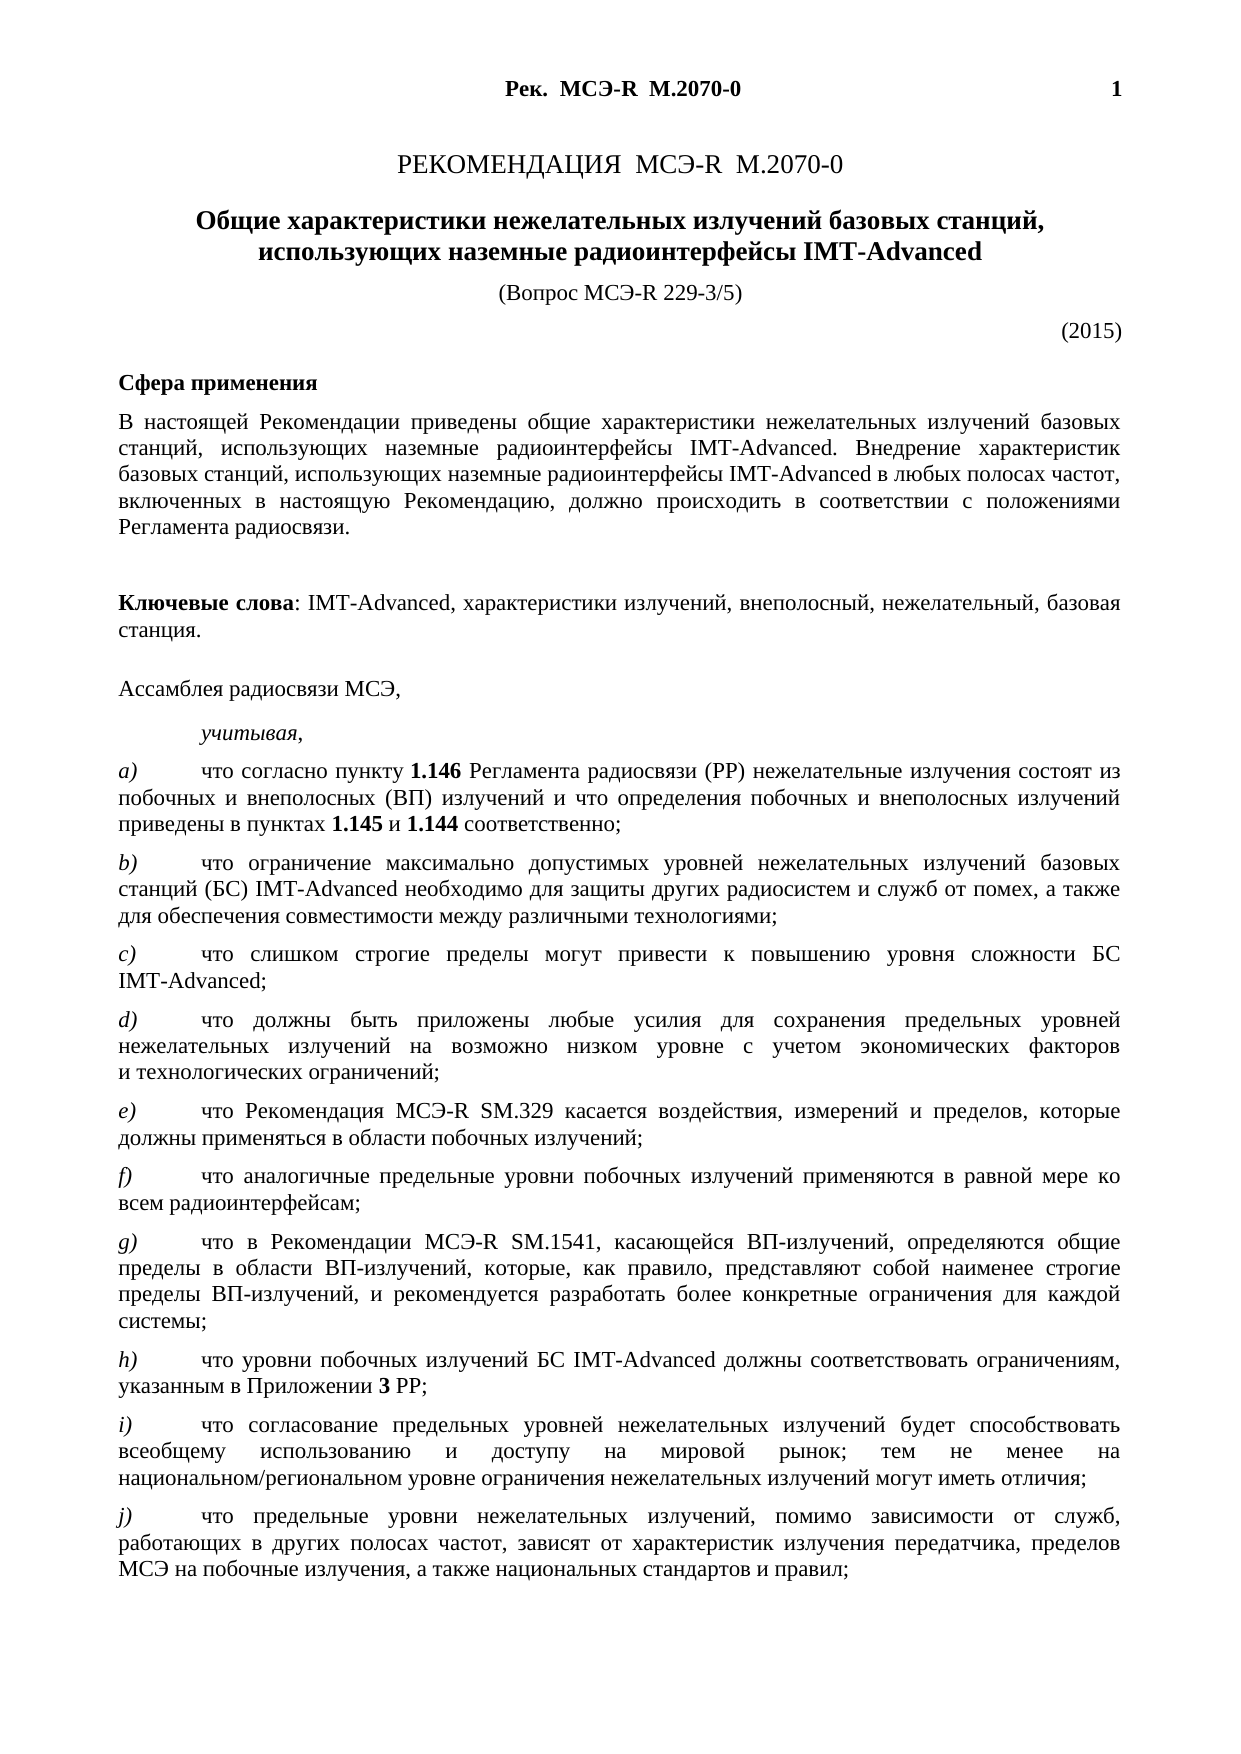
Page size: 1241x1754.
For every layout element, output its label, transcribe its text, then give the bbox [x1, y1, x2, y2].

text В настоящей Рекомендации приведены общие характеристики нежелательных излучений базовых станций, использующих наземные радиоинтерфейсы IMT-Advanced. Внедрение характеристик базовых станций, использующих наземные радиоинтерфейсы IMT-Advanced в любых полосах частот, включенных в настоящую Рекомендацию, должно происходить в соответствии с положениями Регламента радиосвязи. [118, 408, 1122, 539]
title Общие характеристики нежелательных излучений базовых станций, использующих наземные радиоинтерфейсы IMT-Advanced [118, 204, 1122, 266]
text g) что в Рекомендации МСЭ-R SM.1541, касающейся ВП-излучений, определяются общие пределы в области ВП-излучений, которые, как правило, представляют собой наименее строгие пределы ВП-излучений, и рекомендуется разработать более конкретные ограничения для каждой системы; [118, 1228, 1122, 1333]
text i) что согласование предельных уровней нежелательных излучений будет способствовать всеобщему использованию и доступу на мировой рынок; тем не менее на национальном/региональном уровне ограничения нежелательных излучений могут иметь отличия; [118, 1411, 1122, 1490]
text j) что предельные уровни нежелательных излучений, помимо зависимости от служб, работающих в других полосах частот, зависят от характеристик излучения передатчика, пределов МСЭ на побочные излучения, а также национальных стандартов и правил; [118, 1502, 1122, 1581]
text f) что аналогичные предельные уровни побочных излучений применяются в равной мере ко всем радиоинтерфейсам; [118, 1162, 1122, 1215]
text РЕКОМЕНДАЦИЯ МСЭ-R M.2070-0 [118, 148, 1122, 179]
text a) что согласно пункту 1.146 Регламента радиосвязи (РР) нежелательные излучения состоят из побочных и внеполосных (ВП) излучений и что определения побочных и внеполосных излучений приведены в пунктах 1.145 и 1.144 соответственно; [118, 757, 1122, 836]
text h) что уровни побочных излучений БС IMT-Advanced должны соответствовать ограничениям, указанным в Приложении 3 РР; [118, 1346, 1122, 1398]
text (2015) [118, 317, 1122, 344]
text учитывая, [201, 718, 1122, 745]
text e) что Рекомендация МСЭ-R SM.329 касается воздействия, измерений и пределов, которые должны применяться в области побочных излучений; [118, 1097, 1122, 1150]
text c) что слишком строгие пределы могут привести к повышению уровня сложности БС IMT-Advanced; [118, 941, 1122, 993]
text d) что должны быть приложены любые усилия для сохранения предельных уровней нежелательных излучений на возможно низком уровне с учетом экономических факторов и технологических ограничений; [118, 1006, 1122, 1085]
text (Вопрос МСЭ-R 229-3/5) [118, 279, 1122, 305]
text b) что ограничение максимально допустимых уровней нежелательных излучений базовых станций (БС) IMT-Advanced необходимо для защиты других радиосистем и служб от помех, а также для обеспечения совместимости между различными технологиями; [118, 849, 1122, 928]
title Ассамблея радиосвязи МСЭ, [118, 676, 1122, 702]
text Ключевые слова: IMT-Advanced, характеристики излучений, внеполосный, нежелательный, базовая станция. [118, 589, 1122, 642]
subtitle Сфера применения [118, 369, 1122, 395]
